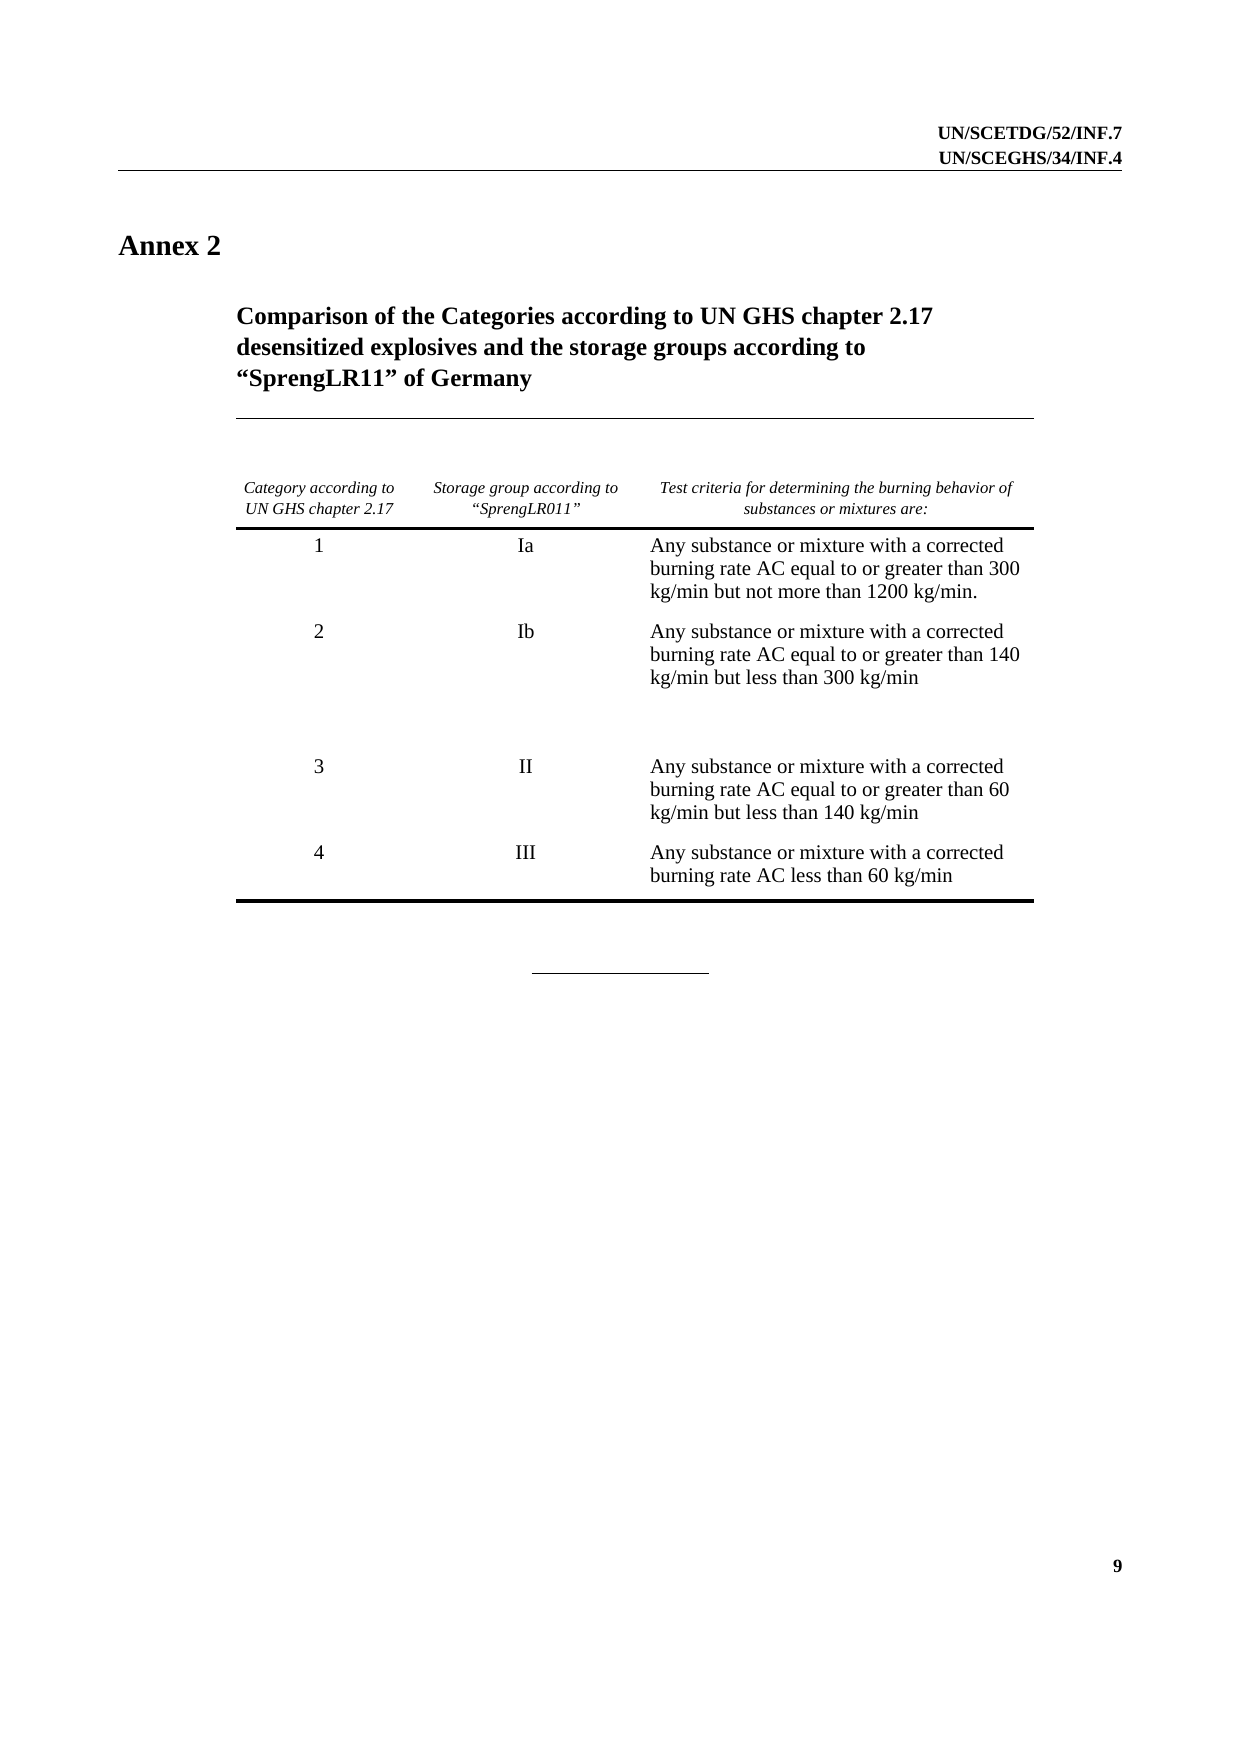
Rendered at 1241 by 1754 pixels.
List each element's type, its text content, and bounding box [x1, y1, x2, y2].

table_header Test criteria for determining the burning behavior of substances or mixtures are: [650, 419, 1034, 527]
table_cell Ia [413, 530, 650, 616]
table_cell Ib [413, 616, 650, 751]
table_cell Any substance or mixture with a corrected burning rate AC equal to or greater than 60 kg/min but less than 140 kg/min [650, 751, 1034, 837]
table_cell Any substance or mixture with a corrected burning rate AC equal to or greater than 140 kg/min but less than 300 kg/min [650, 616, 1034, 751]
table_header Storage group according to “SprengLR011” [413, 419, 650, 527]
table_cell 4 [236, 837, 413, 899]
table_cell 3 [236, 751, 413, 837]
table_cell II [413, 751, 650, 837]
table_cell 1 [236, 530, 413, 616]
table_cell Any substance or mixture with a corrected burning rate AC less than 60 kg/min [650, 837, 1034, 899]
table_cell Any substance or mixture with a corrected burning rate AC equal to or greater than 300 kg/min but not more than 1200 kg/min. [650, 530, 1034, 616]
text Annex 2 [118, 230, 1004, 262]
table_header Category according to UN GHS chapter 2.17 [236, 419, 413, 527]
text Comparison of the Categories according to UN GHS chapter 2.17 desensitized explosives and the storage groups according to “SprengLR11” of Germany [118, 299, 1004, 393]
table_cell 2 [236, 616, 413, 751]
table_cell III [413, 837, 650, 899]
